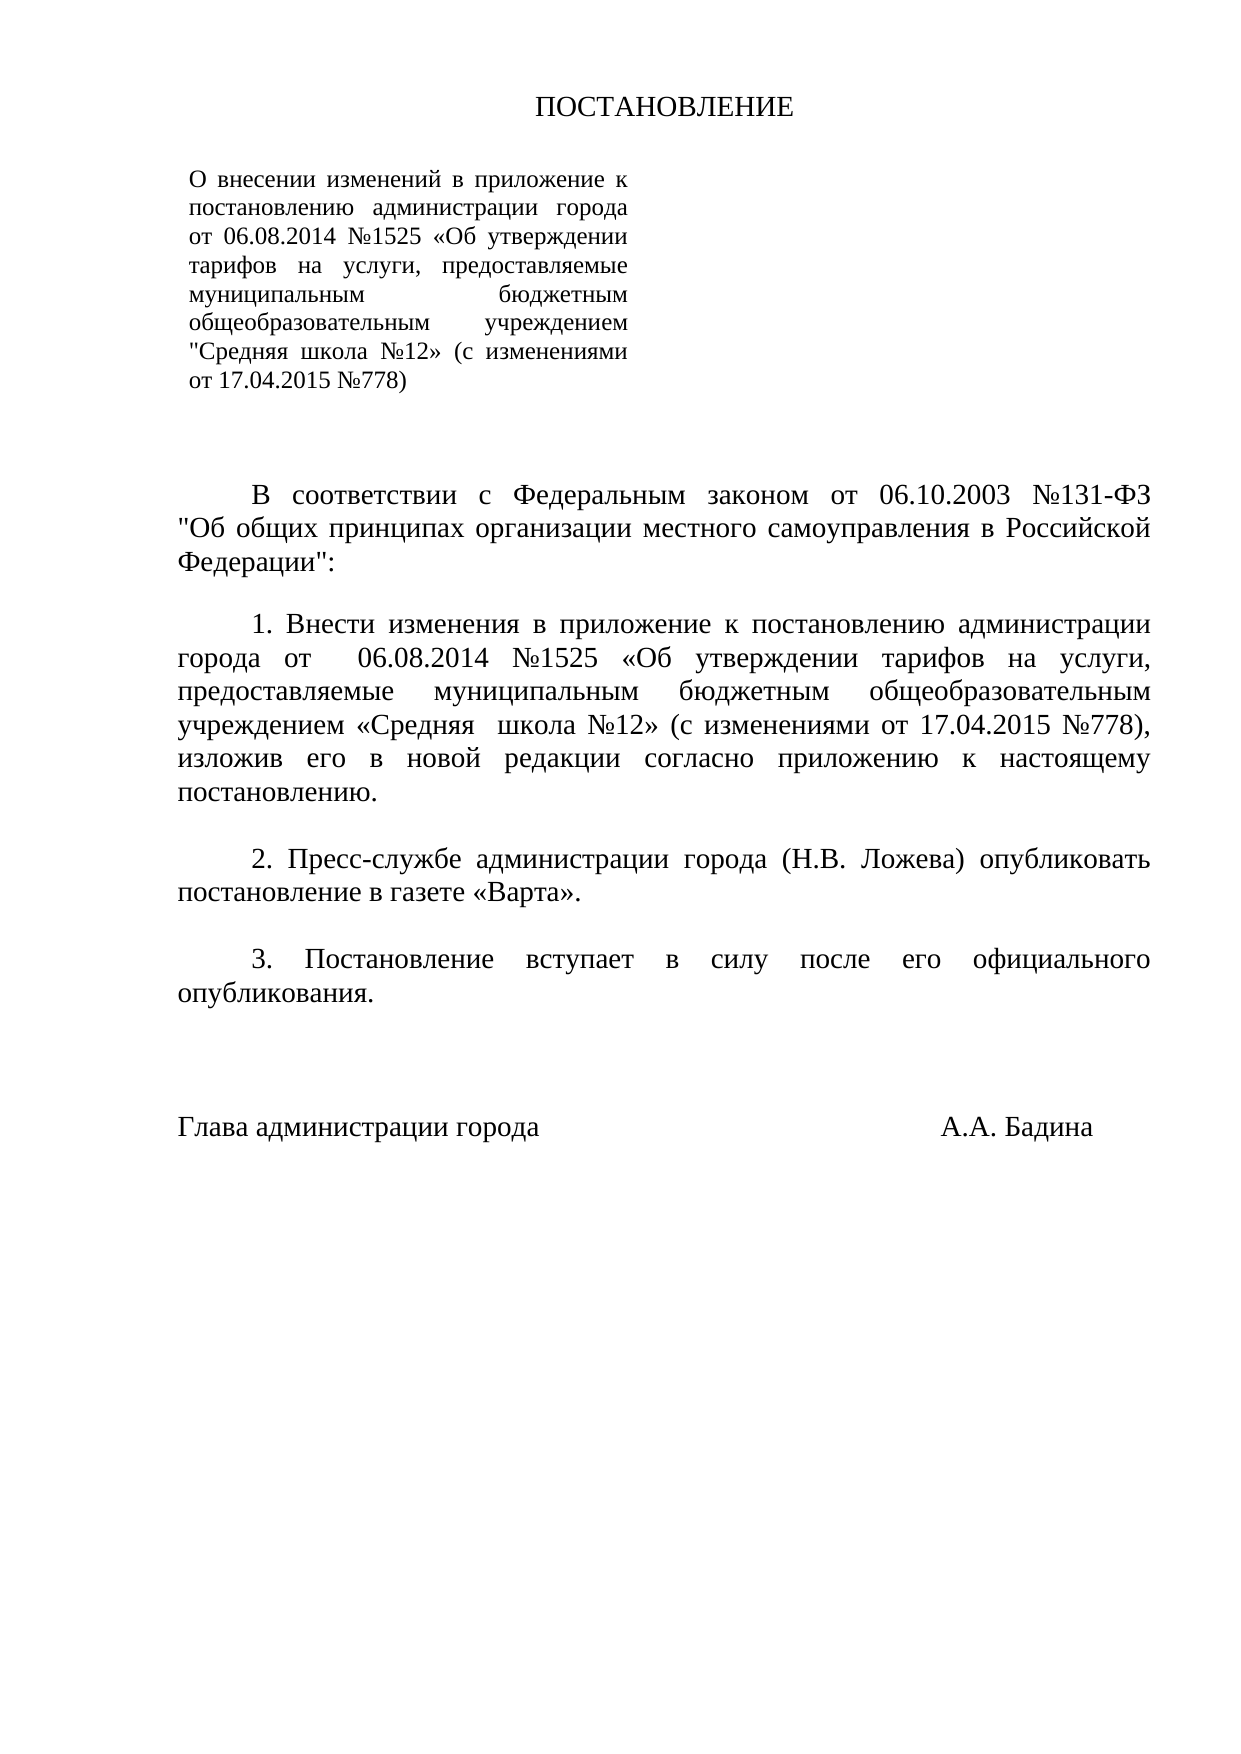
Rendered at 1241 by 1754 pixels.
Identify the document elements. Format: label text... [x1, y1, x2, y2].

text 2. Пресс-службе администрации города (Н.В. Ложева) опубликовать постановление в газете «Варта». [177, 841, 1152, 908]
text В соответствии с Федеральным законом от 06.10.2003 №131-ФЗ "Об общих принципах организации местного самоуправления в Российской Федерации": [177, 477, 1152, 577]
text 1. Внести изменения в приложение к постановлению администрации города от 06.08.2014 №1525 «Об утверждении тарифов на услуги, предоставляемые муниципальным бюджетным общеобразовательным учреждением «Средняя школа №12» (с изменениями от 17.04.2015 №778), изложив его в новой редакции согласно приложению к настоящему постановлению. [177, 606, 1152, 807]
text ПОСТАНОВЛЕНИЕ [177, 89, 1152, 122]
text Глава администрации города А.А. Бадина [177, 1109, 1152, 1143]
table_header О внесении изменений в приложение к постановлению администрации города от 06.08.2014 №1525 «Об утверждении тарифов на услуги, предоставляемые муниципальным бюджетным общеобразовательным учреждением "Средняя школа №12» (с изменениями от 17.04.2015 №778) [177, 164, 639, 425]
text 3. Постановление вступает в силу после его официального опубликования. [177, 942, 1152, 1009]
